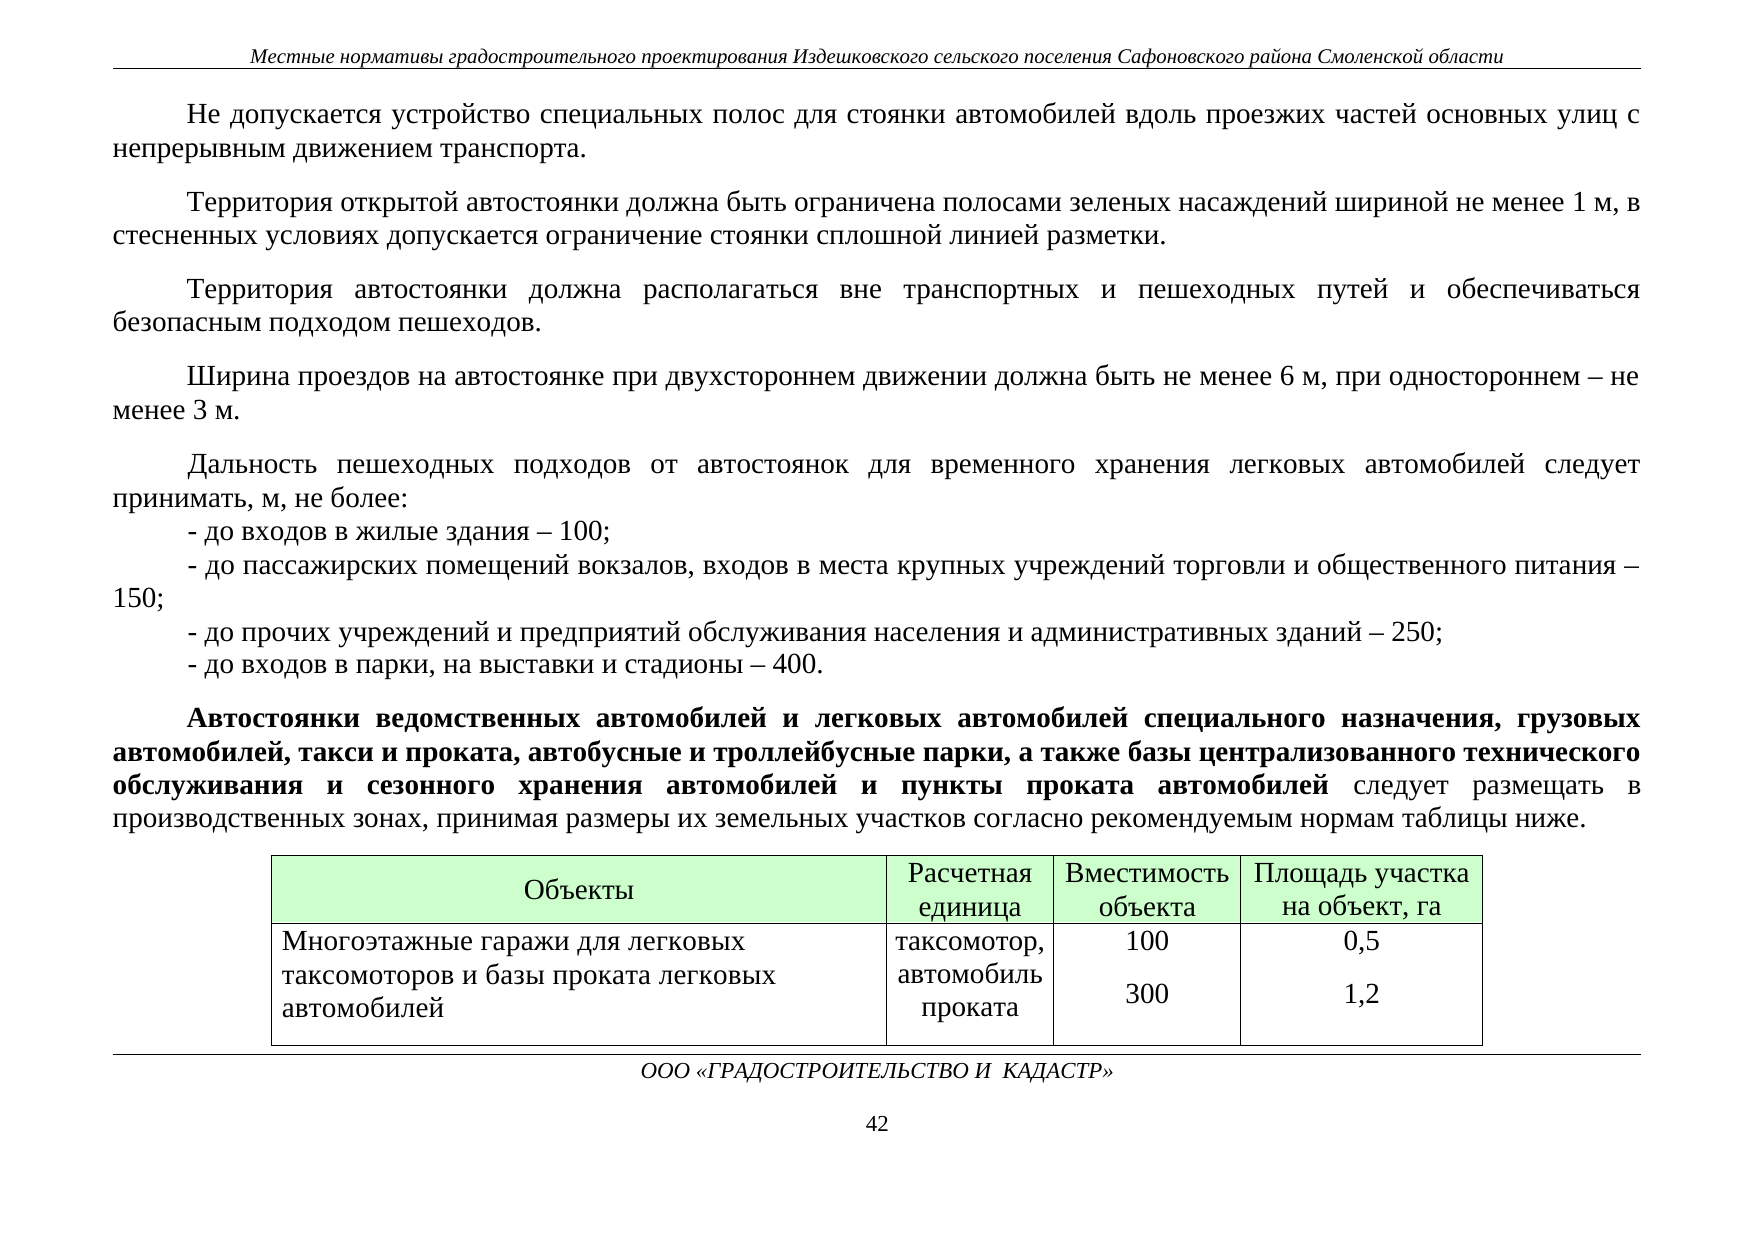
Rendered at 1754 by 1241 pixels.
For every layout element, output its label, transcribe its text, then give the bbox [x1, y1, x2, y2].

table_cell 100 300 [1054, 924, 1240, 1045]
text Автостоянки ведомственных автомобилей и легковых автомобилей специального назначения, грузовых автомобилей, такси и проката, автобусные и троллейбусные парки, а также базы централизованного технического обслуживания и сезонного хранения автомобилей и пункты проката автомобилей следует размещать в производственных зонах, принимая размеры их земельных участков согласно рекомендуемым нормам таблицы ниже. [112, 701, 1641, 834]
text - до пассажирских помещений вокзалов, входов в места крупных учреждений торговли и общественного питания – 150; [112, 547, 1641, 614]
table_cell 0,5 1,2 [1241, 924, 1482, 1045]
text - до входов в жилые здания – 100; [112, 513, 1641, 547]
text Территория автостоянки должна располагаться вне транспортных и пешеходных путей и обеспечиваться безопасным подходом пешеходов. [112, 272, 1641, 338]
table_header Объекты [272, 856, 886, 922]
text Ширина проездов на автостоянке при двухстороннем движении должна быть не менее , при одностороннем – не менее . [112, 359, 1641, 425]
table_cell Многоэтажные гаражи для легковых таксомоторов и базы проката легковых автомобилей [272, 924, 886, 1045]
table_header Вместимость объекта [1054, 856, 1240, 922]
text Не допускается устройство специальных полос для стоянки автомобилей вдоль проезжих частей основных улиц с непрерывным движением транспорта. [112, 97, 1641, 164]
table_header Расчетная единица [887, 856, 1053, 922]
text - до прочих учреждений и предприятий обслуживания населения и административных зданий – 250; [112, 614, 1641, 647]
text Территория открытой автостоянки должна быть ограничена полосами зеленых насаждений шириной не менее , в стесненных условиях допускается ограничение стоянки сплошной линией разметки. [112, 184, 1641, 251]
table_cell таксомотор, автомобиль проката [887, 924, 1053, 1045]
table_header Площадь участка на объект, га [1241, 856, 1482, 922]
text Дальность пешеходных подходов от автостоянок для временного хранения легковых автомобилей следует принимать, м, не более: [112, 446, 1641, 513]
text - до входов в парки, на выставки и стадионы – 400. [112, 647, 1641, 681]
